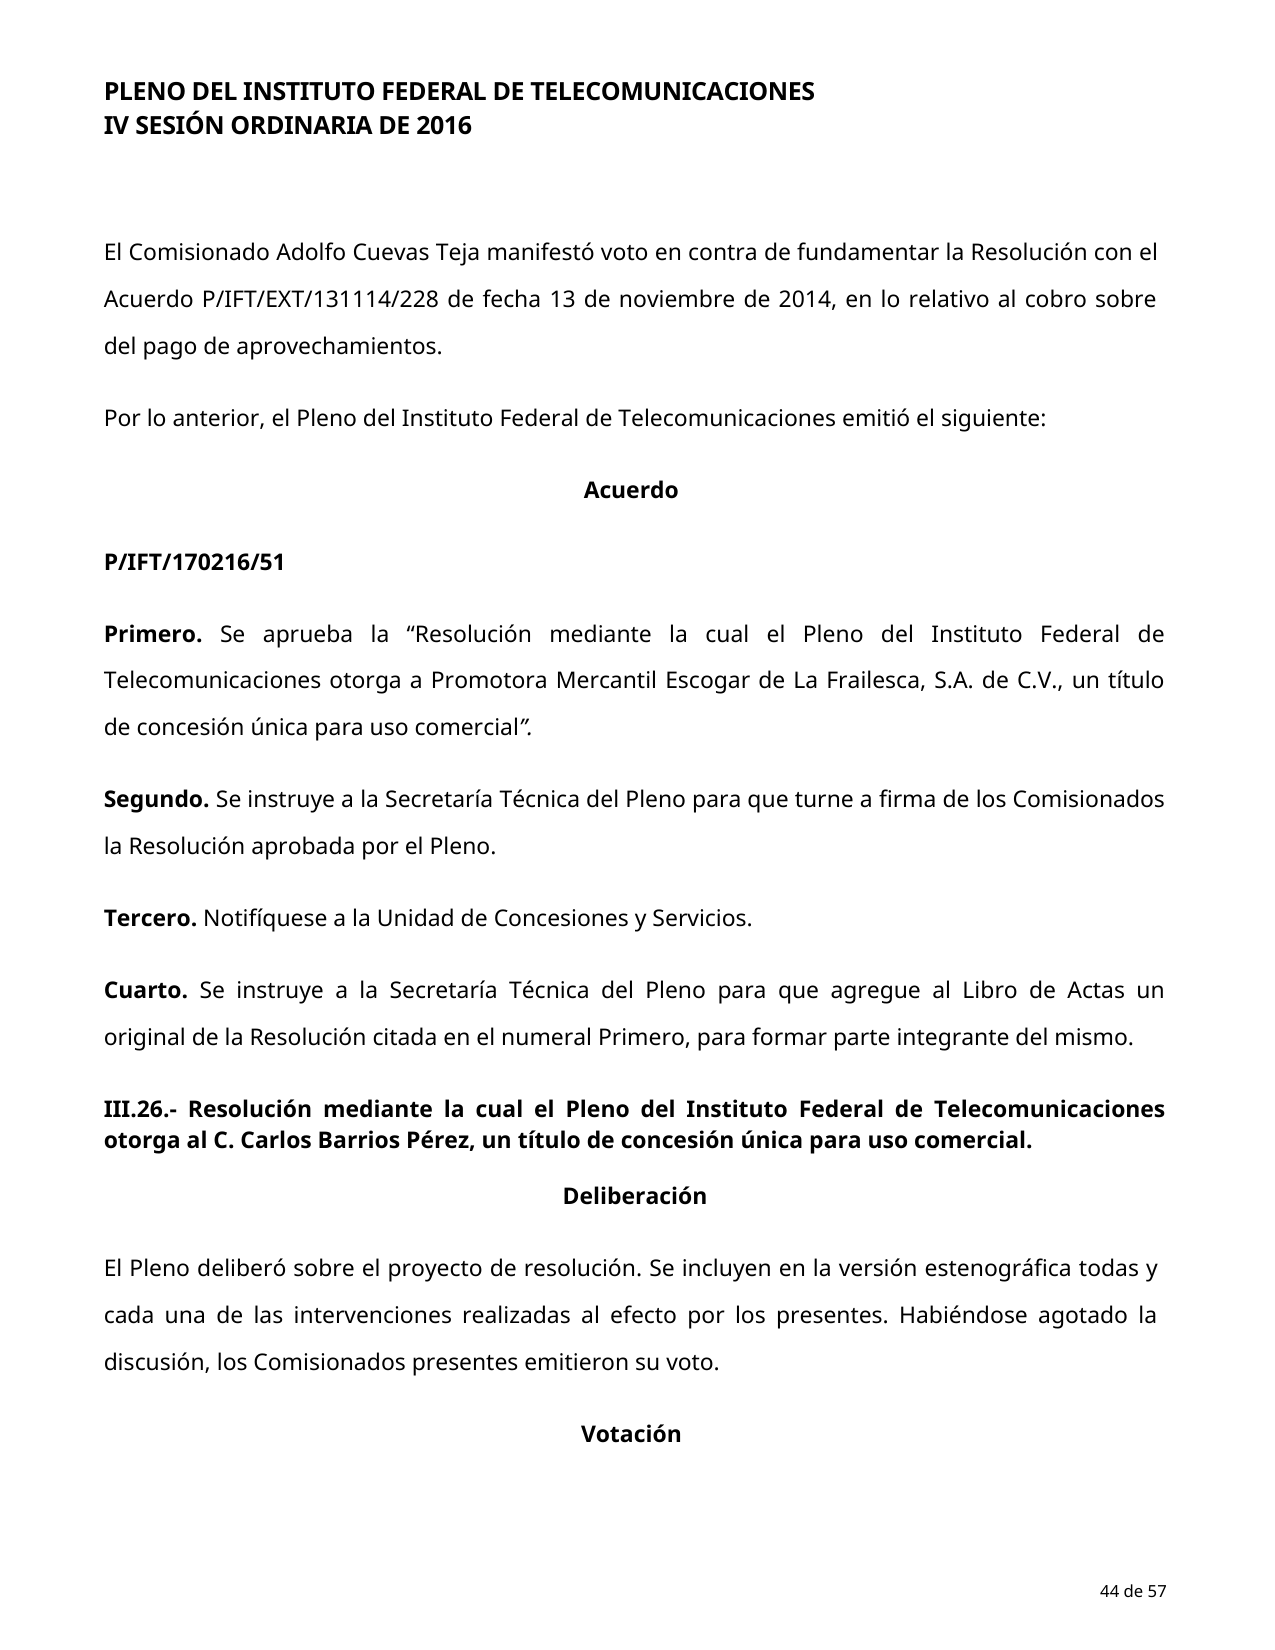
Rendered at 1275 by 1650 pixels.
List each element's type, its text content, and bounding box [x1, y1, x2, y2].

text Segundo. Se instruye a la Secretaría Técnica del Pleno para que turne a firma de los Comisionados la Resolución aprobada por el Pleno. [103, 783, 1166, 861]
text Acuerdo [103, 474, 1159, 505]
text Votación [103, 1417, 1159, 1449]
text Deliberación [103, 1180, 1166, 1211]
text El Pleno deliberó sobre el proyecto de resolución. Se incluyen en la versión estenográfica todas y cada una de las intervenciones realizadas al efecto por los presentes. Habiéndose agotado la discusión, los Comisionados presentes emitieron su voto. [103, 1252, 1159, 1377]
text Por lo anterior, el Pleno del Instituto Federal de Telecomunicaciones emitió el siguiente: [103, 402, 1159, 433]
text Tercero. Notifíquese a la Unidad de Concesiones y Servicios. [103, 902, 1166, 933]
text El Comisionado Adolfo Cuevas Teja manifestó voto en contra de fundamentar la Resolución con el Acuerdo P/IFT/EXT/131114/228 de fecha 13 de noviembre de 2014, en lo relativo al cobro sobre del pago de aprovechamientos. [103, 236, 1159, 361]
text III.26.- Resolución mediante la cual el Pleno del Instituto Federal de Telecomunicaciones otorga al C. Carlos Barrios Pérez, un título de concesión única para uso comercial. [103, 1092, 1166, 1155]
text Cuarto. Se instruye a la Secretaría Técnica del Pleno para que agregue al Libro de Actas un original de la Resolución citada en el numeral Primero, para formar parte integrante del mismo. [103, 974, 1166, 1052]
text P/IFT/170216/51 [103, 546, 1159, 577]
text Primero. Se aprueba la “Resolución mediante la cual el Pleno del Instituto Federal de Telecomunicaciones otorga a Promotora Mercantil Escogar de La Frailesca, S.A. de C.V., un título de concesión única para uso comercial”. [103, 617, 1166, 742]
